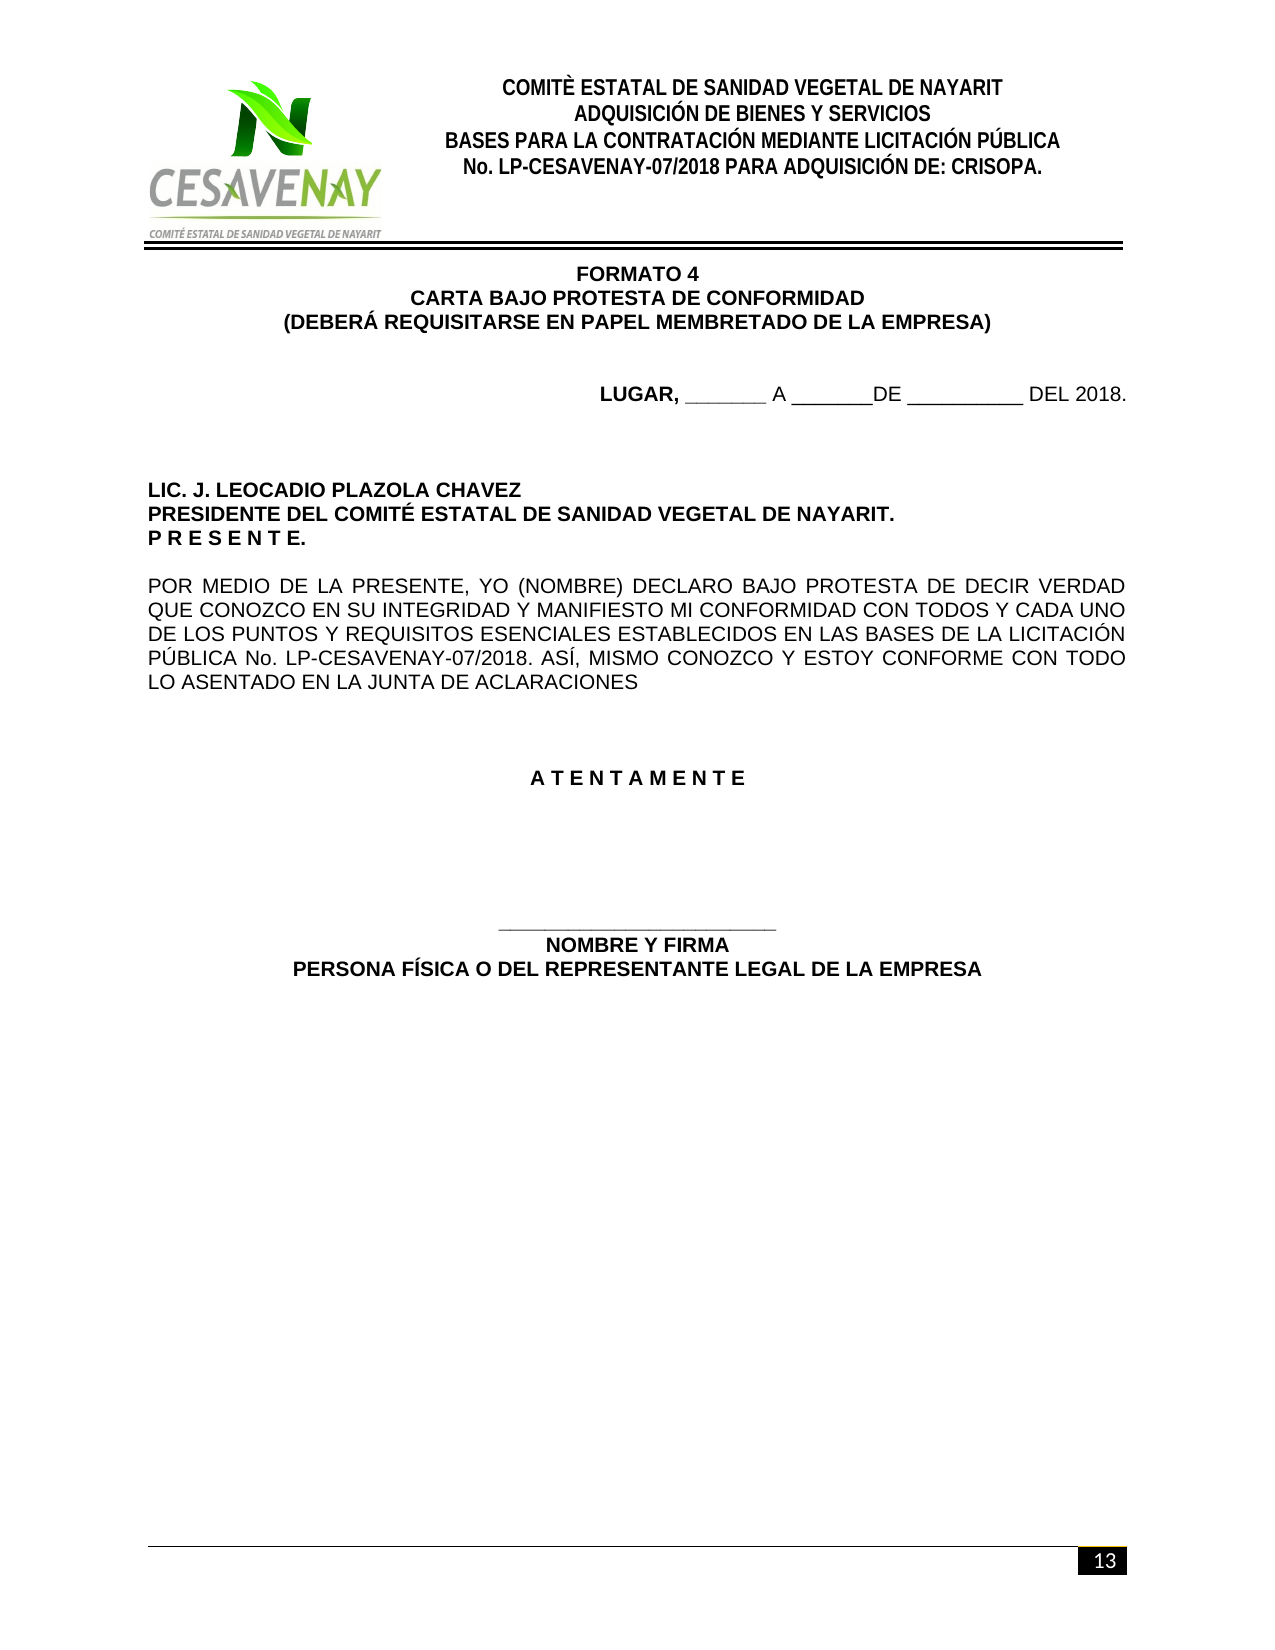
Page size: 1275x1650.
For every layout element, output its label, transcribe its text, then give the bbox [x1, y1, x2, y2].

text ________________________ [148, 909, 1127, 933]
text POR MEDIO DE LA PRESENTE, YO (NOMBRE) DECLARO BAJO PROTESTA DE DECIR VERDAD QUE CONOZCO EN SU INTEGRIDAD Y MANIFIESTO MI CONFORMIDAD CON TODOS Y CADA UNO DE LOS PUNTOS Y REQUISITOS ESENCIALES ESTABLECIDOS EN LAS BASES DE LA LICITACIÓN PÚBLICA No. LP-CESAVENAY-07/2018. ASÍ, MISMO CONOZCO Y ESTOY CONFORME CON TODO LO ASENTADO EN LA JUNTA DE ACLARACIONES [148, 574, 1127, 693]
picture [224, 81, 312, 157]
text PRESIDENTE DEL COMITÉ ESTATAL DE SANIDAD VEGETAL DE NAYARIT. [148, 502, 1127, 526]
text (DEBERÁ REQUISITARSE EN PAPEL MEMBRETADO DE LA EMPRESA) [148, 310, 1127, 334]
text LUGAR, _______ A _______DE __________ DEL 2018. [148, 382, 1127, 406]
picture [149, 162, 382, 241]
text A T E N T A M E N T E [148, 765, 1127, 789]
text CARTA BAJO PROTESTA DE CONFORMIDAD [148, 286, 1127, 310]
text PERSONA FÍSICA O DEL REPRESENTANTE LEGAL DE LA EMPRESA [148, 957, 1127, 981]
text LIC. J. LEOCADIO PLAZOLA CHAVEZ [148, 478, 1127, 502]
text NOMBRE Y FIRMA [148, 933, 1127, 957]
text P R E S E N T E. [148, 526, 1127, 550]
subtitle Formato 4 [148, 262, 1127, 286]
